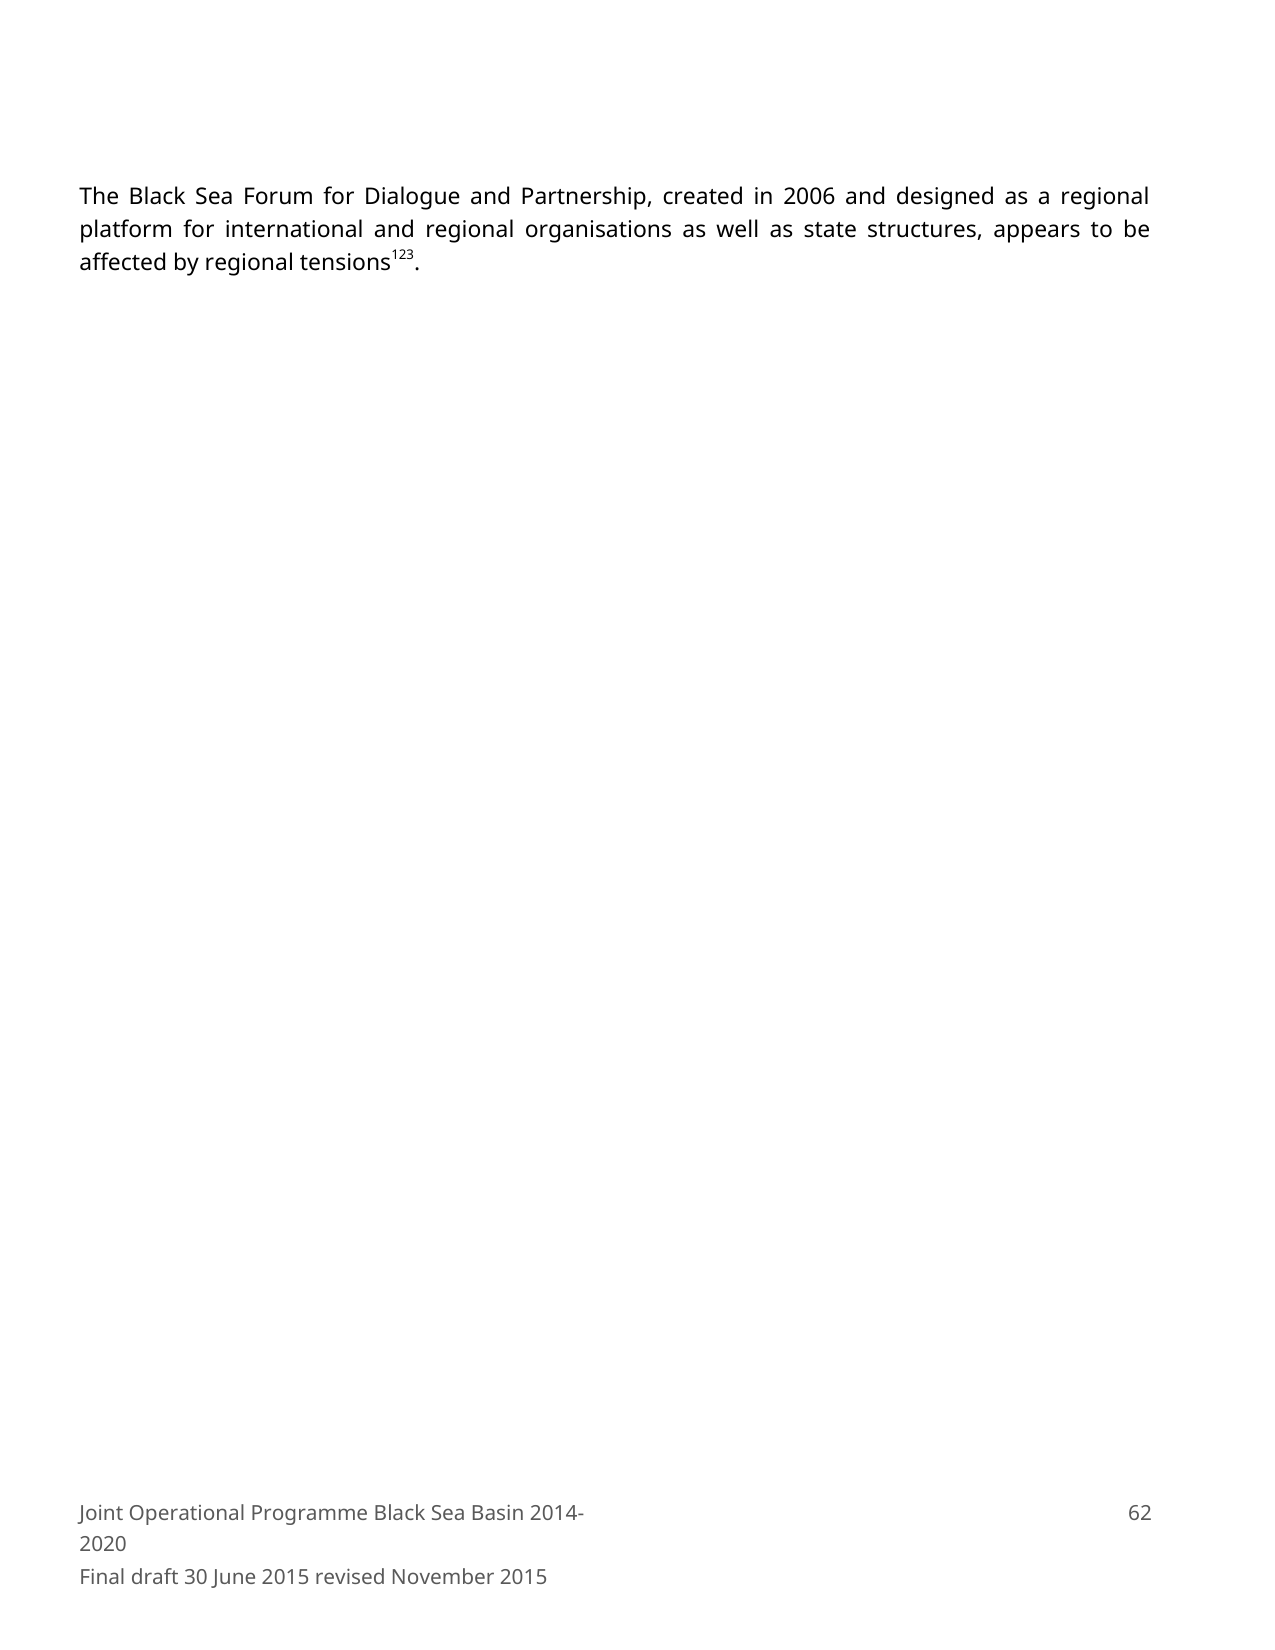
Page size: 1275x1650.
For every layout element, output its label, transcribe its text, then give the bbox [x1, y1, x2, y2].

text The Black Sea Forum for Dialogue and Partnership, created in 2006 and designed as a regional platform for international and regional organisations as well as state structures, appears to be affected by regional tensions. [79, 180, 1152, 277]
